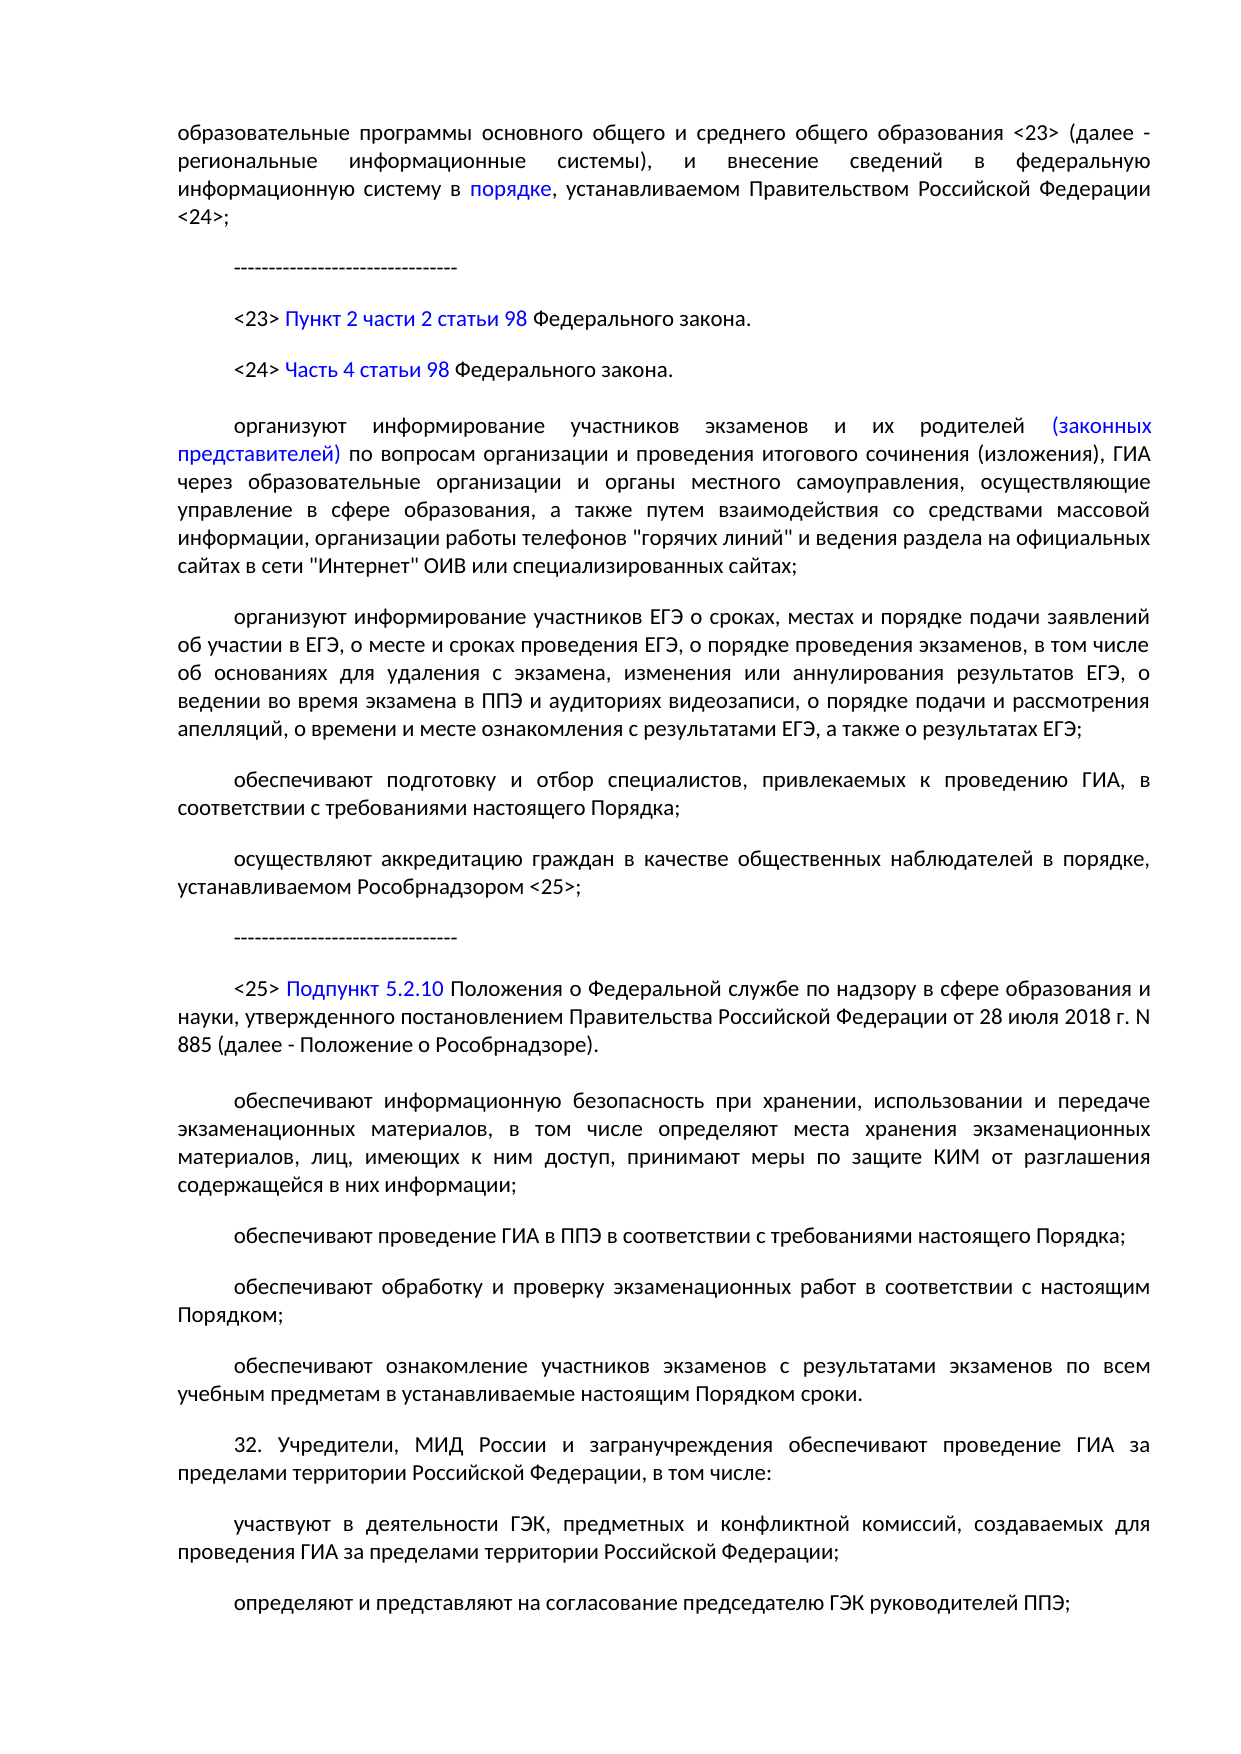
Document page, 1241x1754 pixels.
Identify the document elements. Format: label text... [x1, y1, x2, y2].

text <25> Подпункт 5.2.10 Положения о Федеральной службе по надзору в сфере образования и науки, утвержденного постановлением Правительства Российской Федерации от 28 июля 2018 г. N 885 (далее - Положение о Рособрнадзоре). [177, 974, 1152, 1058]
text 32. Учредители, МИД России и загранучреждения обеспечивают проведение ГИА за пределами территории Российской Федерации, в том числе: [177, 1430, 1152, 1486]
text определяют и представляют на согласование председателю ГЭК руководителей ППЭ; [177, 1588, 1152, 1616]
text организуют информирование участников ЕГЭ о сроках, местах и порядке подачи заявлений об участии в ЕГЭ, о месте и сроках проведения ЕГЭ, о порядке проведения экзаменов, в том числе об основаниях для удаления с экзамена, изменения или аннулирования результатов ЕГЭ, о ведении во время экзамена в ППЭ и аудиториях видеозаписи, о порядке подачи и рассмотрения апелляций, о времени и месте ознакомления с результатами ЕГЭ, а также о результатах ЕГЭ; [177, 602, 1152, 742]
text организуют информирование участников экзаменов и их родителей (законных представителей) по вопросам организации и проведения итогового сочинения (изложения), ГИА через образовательные организации и органы местного самоуправления, осуществляющие управление в сфере образования, а также путем взаимодействия со средствами массовой информации, организации работы телефонов "горячих линий" и ведения раздела на официальных сайтах в сети "Интернет" ОИВ или специализированных сайтах; [177, 411, 1152, 579]
text обеспечивают подготовку и отбор специалистов, привлекаемых к проведению ГИА, в соответствии с требованиями настоящего Порядка; [177, 765, 1152, 821]
text обеспечивают обработку и проверку экзаменационных работ в соответствии с настоящим Порядком; [177, 1272, 1152, 1328]
text обеспечивают ознакомление участников экзаменов с результатами экзаменов по всем учебным предметам в устанавливаемые настоящим Порядком сроки. [177, 1351, 1152, 1407]
text обеспечивают проведение ГИА в ППЭ в соответствии с требованиями настоящего Порядка; [177, 1221, 1152, 1249]
text участвуют в деятельности ГЭК, предметных и конфликтной комиссий, создаваемых для проведения ГИА за пределами территории Российской Федерации; [177, 1509, 1152, 1565]
text <23> Пункт 2 части 2 статьи 98 Федерального закона. [177, 304, 1152, 332]
text -------------------------------- [177, 923, 1152, 951]
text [177, 118, 1152, 230]
text обеспечивают информационную безопасность при хранении, использовании и передаче экзаменационных материалов, в том числе определяют места хранения экзаменационных материалов, лиц, имеющих к ним доступ, принимают меры по защите КИМ от разглашения содержащейся в них информации; [177, 1086, 1152, 1198]
text осуществляют аккредитацию граждан в качестве общественных наблюдателей в порядке, устанавливаемом Рособрнадзором <25>; [177, 844, 1152, 900]
text -------------------------------- [177, 253, 1152, 281]
text <24> Часть 4 статьи 98 Федерального закона. [177, 355, 1152, 383]
